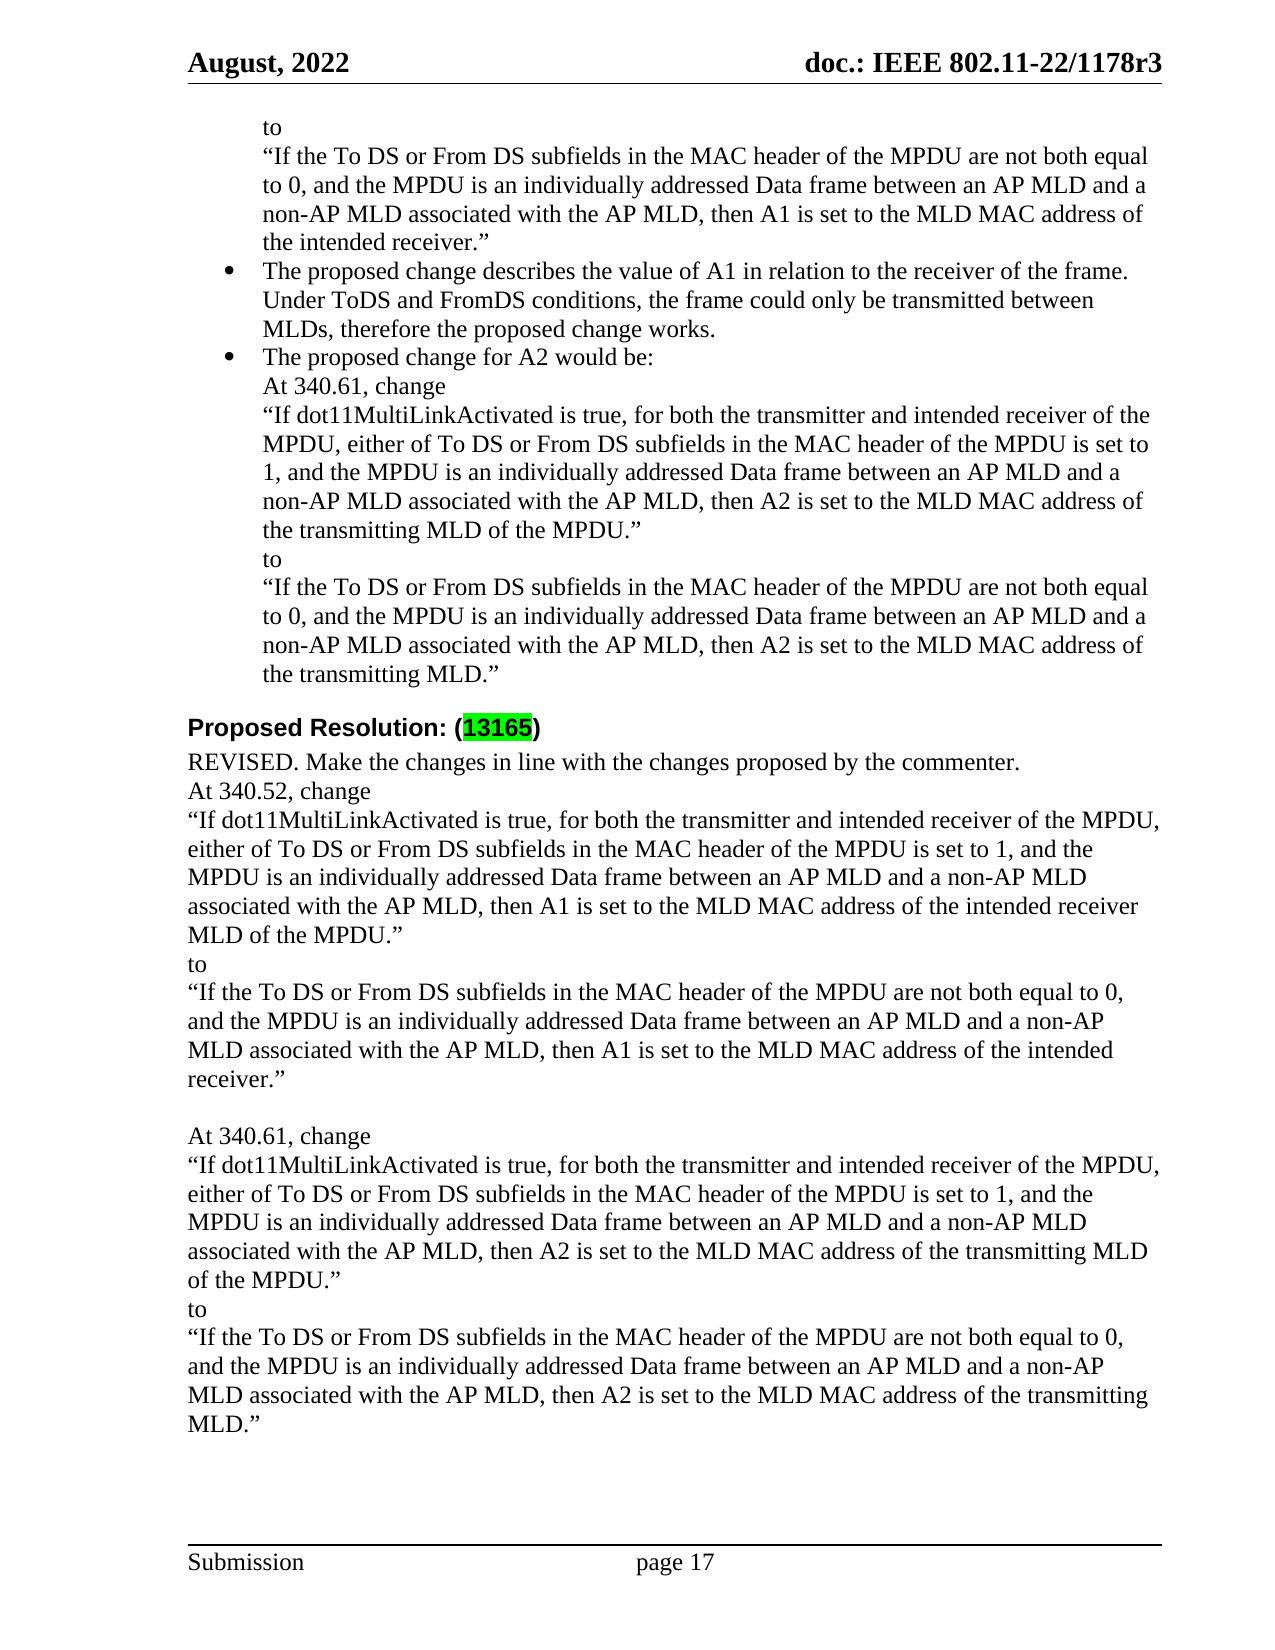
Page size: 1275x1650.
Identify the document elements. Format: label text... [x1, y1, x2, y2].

text to [187, 1294, 1162, 1322]
text At 340.61, change [187, 1121, 1162, 1150]
list At 340.52, change [187, 776, 1162, 805]
list to [262, 112, 1162, 141]
list “If the To DS or From DS subfields in the MAC header of the MPDU are not both equal to 0, and the MPDU is an individually addressed Data frame between an AP MLD and a non-AP MLD associated with the AP MLD, then A1 is set to the MLD MAC address of the intended receiver.” [187, 977, 1162, 1092]
list “If the To DS or From DS subfields in the MAC header of the MPDU are not both equal to 0, and the MPDU is an individually addressed Data frame between an AP MLD and a non-AP MLD associated with the AP MLD, then A1 is set to the MLD MAC address of the intended receiver.” [262, 141, 1162, 256]
list “If the To DS or From DS subfields in the MAC header of the MPDU are not both equal to 0, and the MPDU is an individually addressed Data frame between an AP MLD and a non-AP MLD associated with the AP MLD, then A2 is set to the MLD MAC address of the transmitting MLD.” [262, 572, 1162, 687]
text to [262, 544, 1162, 572]
list The proposed change for A2 would be: [225, 342, 1162, 371]
list “If dot11MultiLinkActivated is true, for both the transmitter and intended receiver of the MPDU, either of To DS or From DS subfields in the MAC header of the MPDU is set to 1, and the MPDU is an individually addressed Data frame between an AP MLD and a non-AP MLD associated with the AP MLD, then A1 is set to the MLD MAC address of the intended receiver MLD of the MPDU.” [187, 805, 1162, 949]
text “If dot11MultiLinkActivated is true, for both the transmitter and intended receiver of the MPDU, either of To DS or From DS subfields in the MAC header of the MPDU is set to 1, and the MPDU is an individually addressed Data frame between an AP MLD and a non-AP MLD associated with the AP MLD, then A2 is set to the MLD MAC address of the transmitting MLD of the MPDU.” [262, 400, 1162, 544]
list to [187, 949, 1162, 977]
text “If dot11MultiLinkActivated is true, for both the transmitter and intended receiver of the MPDU, either of To DS or From DS subfields in the MAC header of the MPDU is set to 1, and the MPDU is an individually addressed Data frame between an AP MLD and a non-AP MLD associated with the AP MLD, then A2 is set to the MLD MAC address of the transmitting MLD of the MPDU.” [187, 1150, 1162, 1294]
text REVISED. Make the changes in line with the changes proposed by the commenter. [187, 747, 1162, 776]
list The proposed change describes the value of A1 in relation to the receiver of the frame. Under ToDS and FromDS conditions, the frame could only be transmitted between MLDs, therefore the proposed change works. [225, 256, 1162, 342]
text At 340.61, change [262, 371, 1162, 400]
list “If the To DS or From DS subfields in the MAC header of the MPDU are not both equal to 0, and the MPDU is an individually addressed Data frame between an AP MLD and a non-AP MLD associated with the AP MLD, then A2 is set to the MLD MAC address of the transmitting MLD.” [187, 1322, 1162, 1437]
subtitle Proposed Resolution: (13165) [187, 712, 1162, 741]
